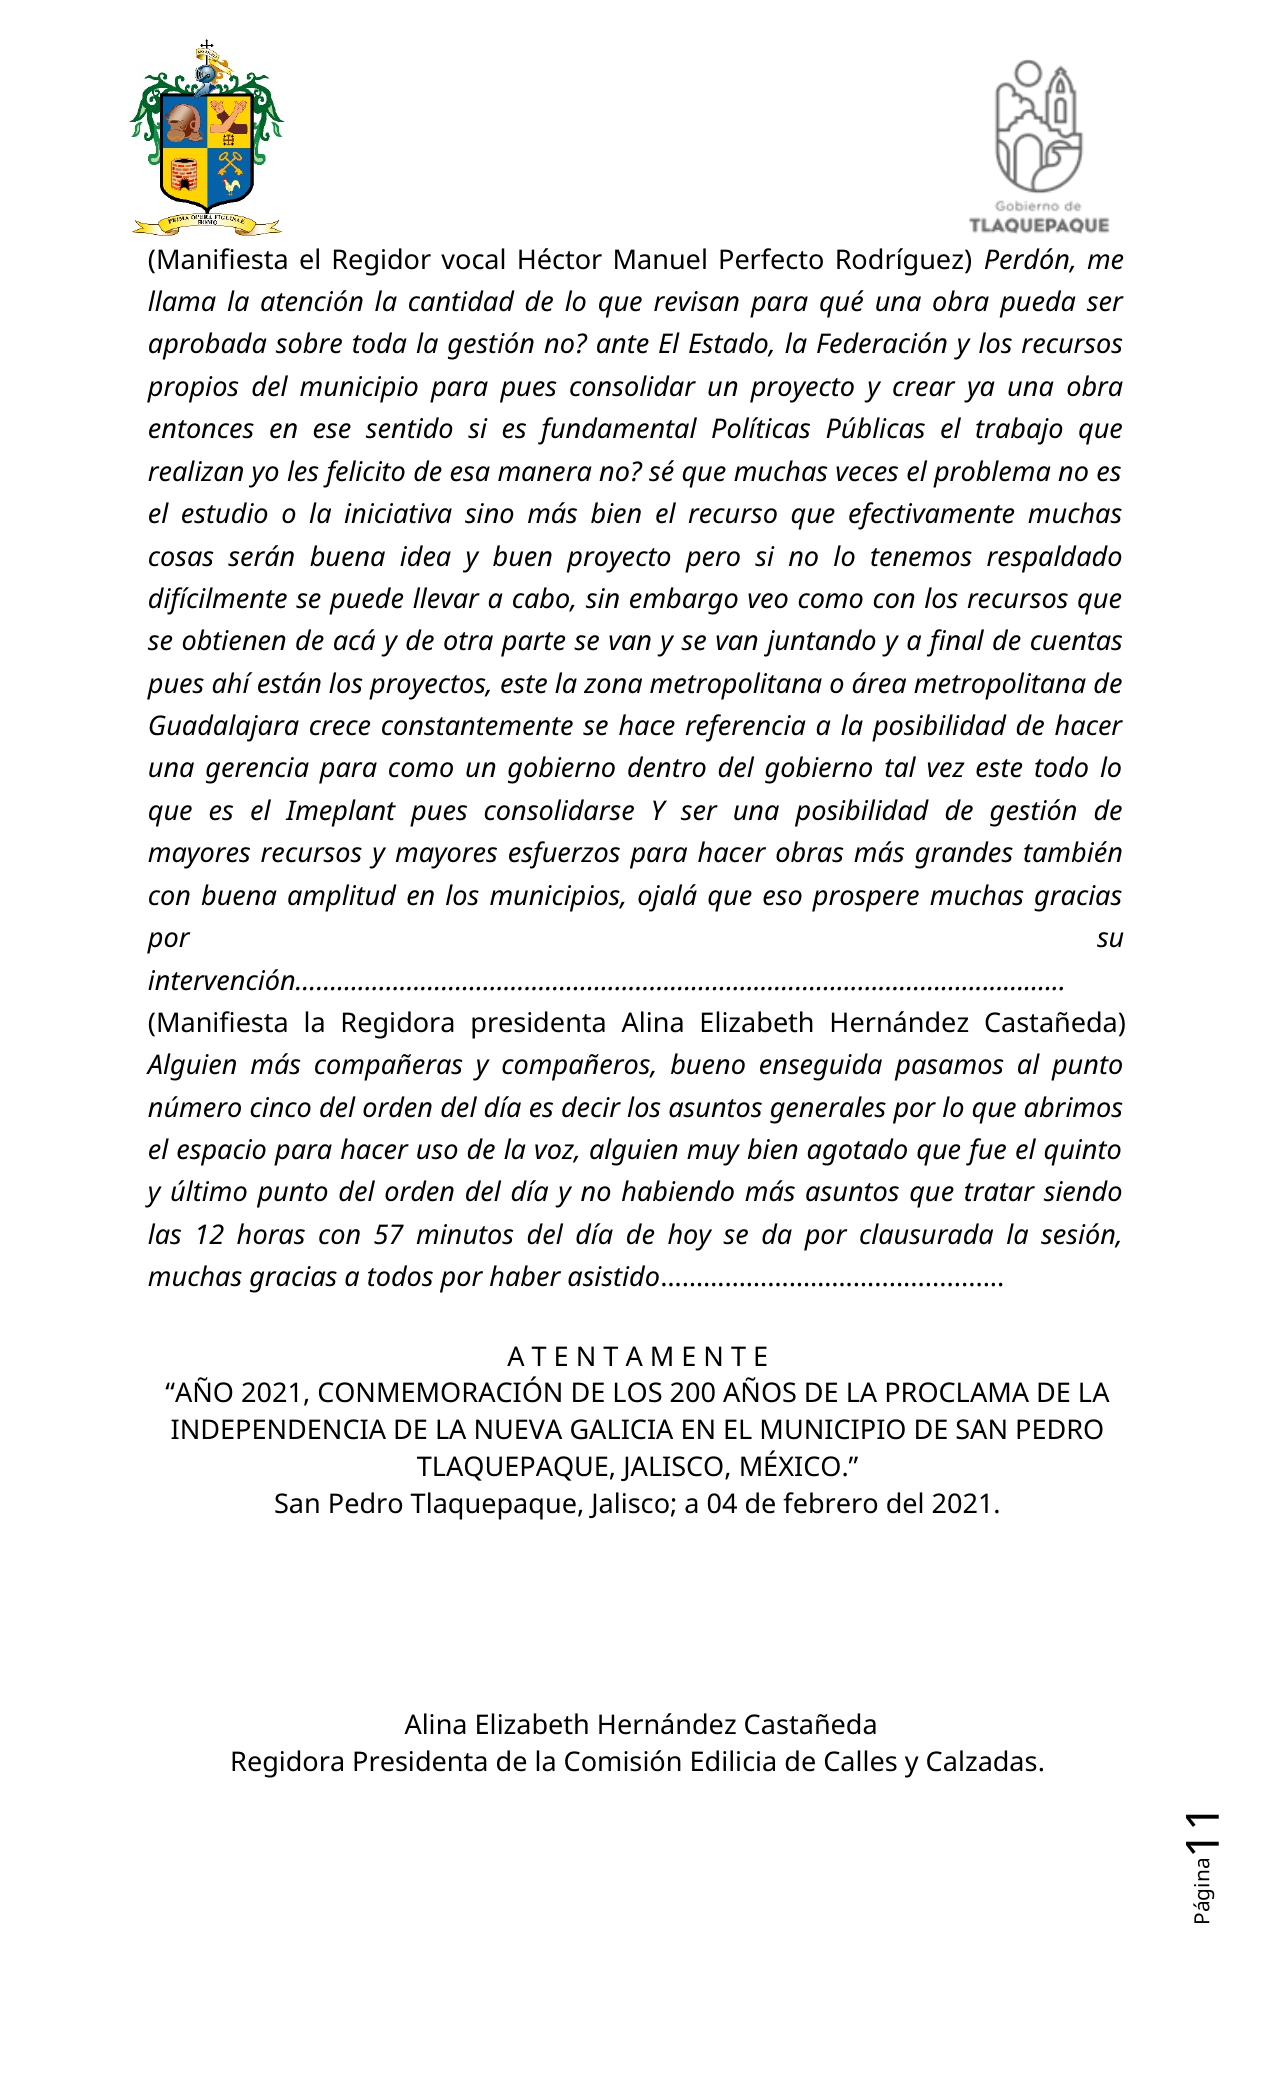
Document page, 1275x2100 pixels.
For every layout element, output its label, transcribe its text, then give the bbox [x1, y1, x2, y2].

picture [127, 38, 286, 237]
text Alina Elizabeth Hernández Castañeda [148, 1706, 1127, 1743]
text A T E N T A M E N T E [148, 1337, 1127, 1374]
text San Pedro Tlaquepaque, Jalisco; a 04 de febrero del 2021. [148, 1484, 1127, 1521]
text (Manifiesta la Regidora presidenta Alina Elizabeth Hernández Castañeda) Alguien más compañeras y compañeros, bueno enseguida pasamos al punto número cinco del orden del día es decir los asuntos generales por lo que abrimos el espacio para hacer uso de la voz, alguien muy bien agotado que fue el quinto y último punto del orden del día y no habiendo más asuntos que tratar siendo las 12 horas con 57 minutos del día de hoy se da por clausurada la sesión, muchas gracias a todos por haber asistido………………………….................. [148, 1003, 1127, 1294]
text Regidora Presidenta de la Comisión Edilicia de Calles y Calzadas. [148, 1743, 1127, 1779]
text “AÑO 2021, CONMEMORACIÓN DE LOS 200 AÑOS DE LA PROCLAMA DE LA INDEPENDENCIA DE LA NUEVA GALICIA EN EL MUNICIPIO DE SAN PEDRO TLAQUEPAQUE, JALISCO, MÉXICO.” [148, 1374, 1127, 1484]
text (Manifiesta el Regidor vocal Héctor Manuel Perfecto Rodríguez) Perdón, me llama la atención la cantidad de lo que revisan para qué una obra pueda ser aprobada sobre toda la gestión no? ante El Estado, la Federación y los recursos propios del municipio para pues consolidar un proyecto y crear ya una obra entonces en ese sentido si es fundamental Políticas Públicas el trabajo que realizan yo les felicito de esa manera no? sé que muchas veces el problema no es el estudio o la iniciativa sino más bien el recurso que efectivamente muchas cosas serán buena idea y buen proyecto pero si no lo tenemos respaldado difícilmente se puede llevar a cabo, sin embargo veo como con los recursos que se obtienen de acá y de otra parte se van y se van juntando y a final de cuentas pues ahí están los proyectos, este la zona metropolitana o área metropolitana de Guadalajara crece constantemente se hace referencia a la posibilidad de hacer una gerencia para como un gobierno dentro del gobierno tal vez este todo lo que es el Imeplant pues consolidarse Y ser una posibilidad de gestión de mayores recursos y mayores esfuerzos para hacer obras más grandes también con buena amplitud en los municipios, ojalá que eso prospere muchas gracias por su intervención……………………………………………………………………………………............... [148, 148, 1127, 998]
